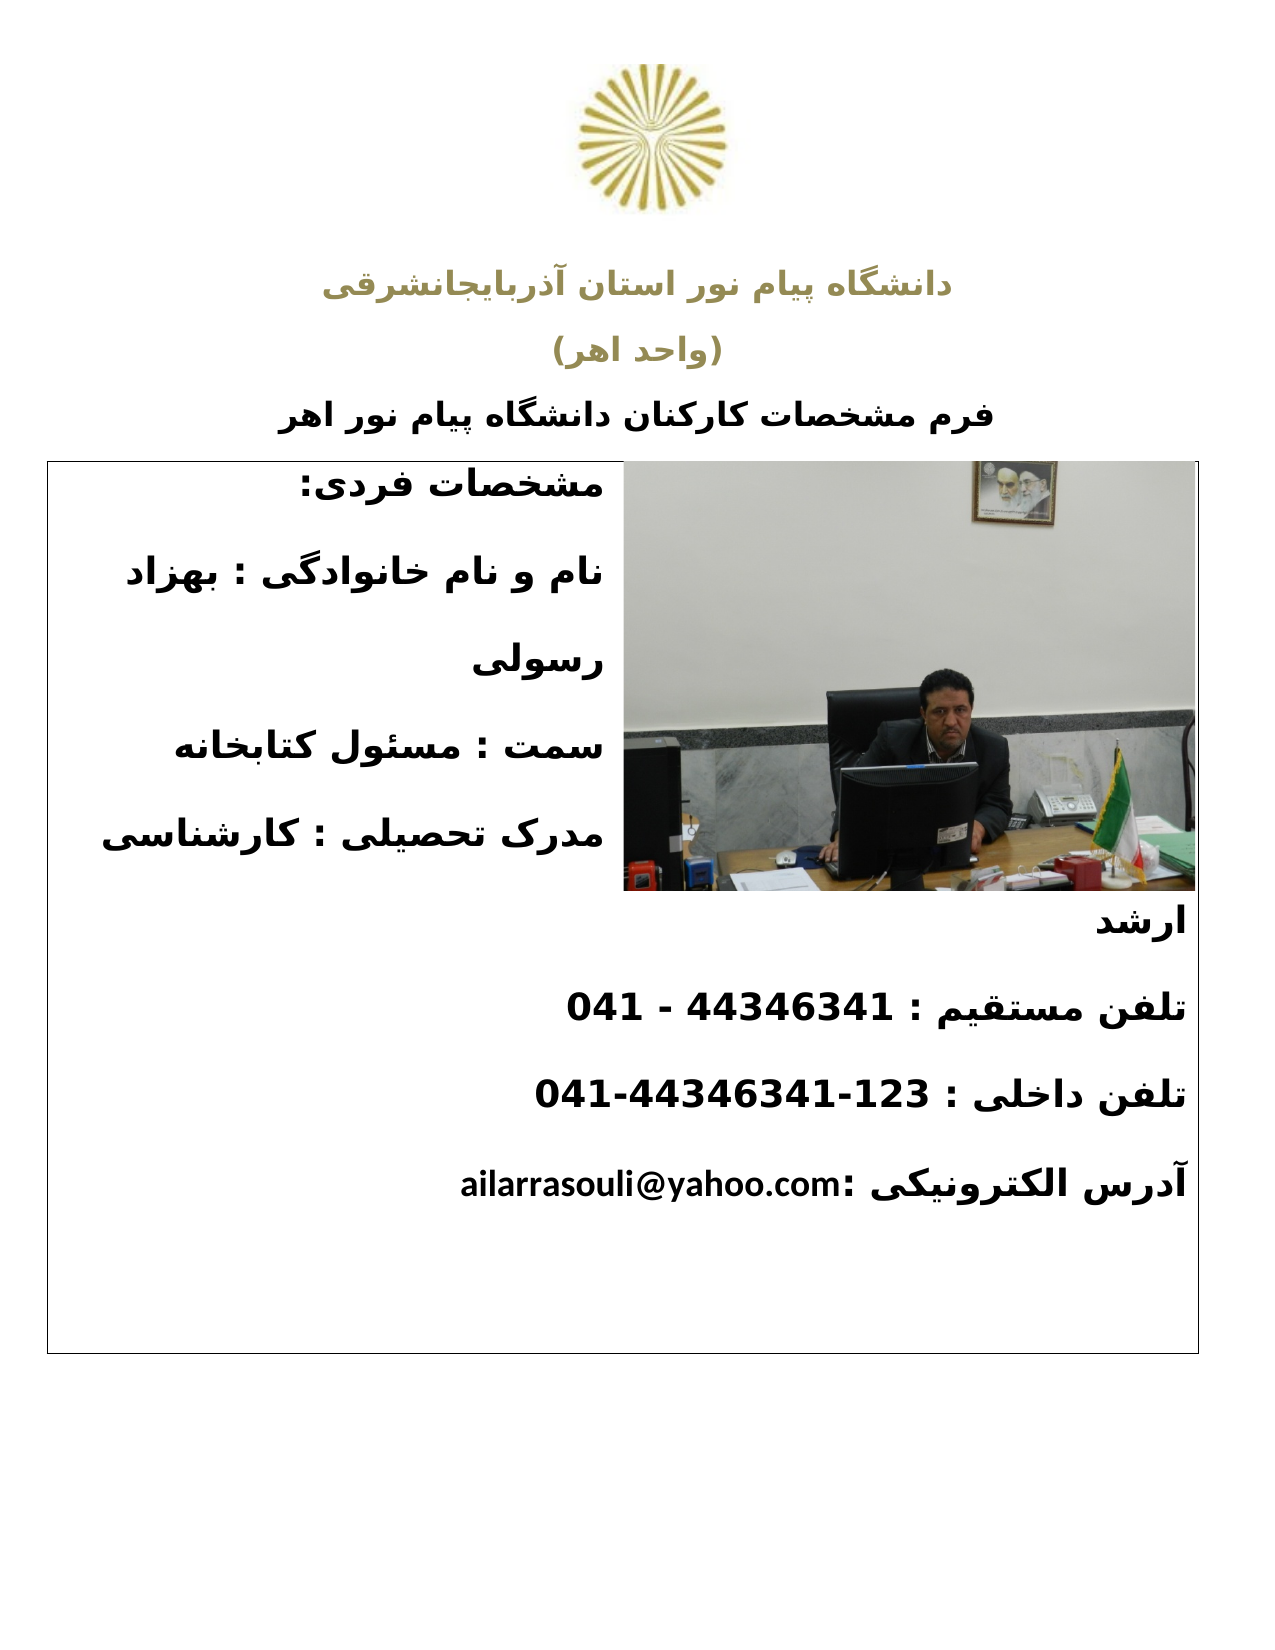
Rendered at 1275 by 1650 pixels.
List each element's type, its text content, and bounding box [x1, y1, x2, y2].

text (واحد اهر) [150, 330, 1125, 369]
picture [550, 64, 763, 235]
text فرم مشخصات کارکنان دانشگاه پیام نور اهر [150, 396, 1125, 434]
picture [623, 461, 1196, 890]
text دانشگاه پیام نور استان آذربایجانشرقی [150, 265, 1125, 304]
table_header مشخصات فردی: نام و نام خانوادگی : بهزاد رسولی سمت : مسئول کتابخانه مدرک تحصیلی : کارشناسی ارشد تلفن مستقیم : 44346341 - 041 تلفن داخلی : 123-44346341-041 آدرس الکترونیکی :ailarrasouli@yahoo.com [48, 462, 1198, 1353]
